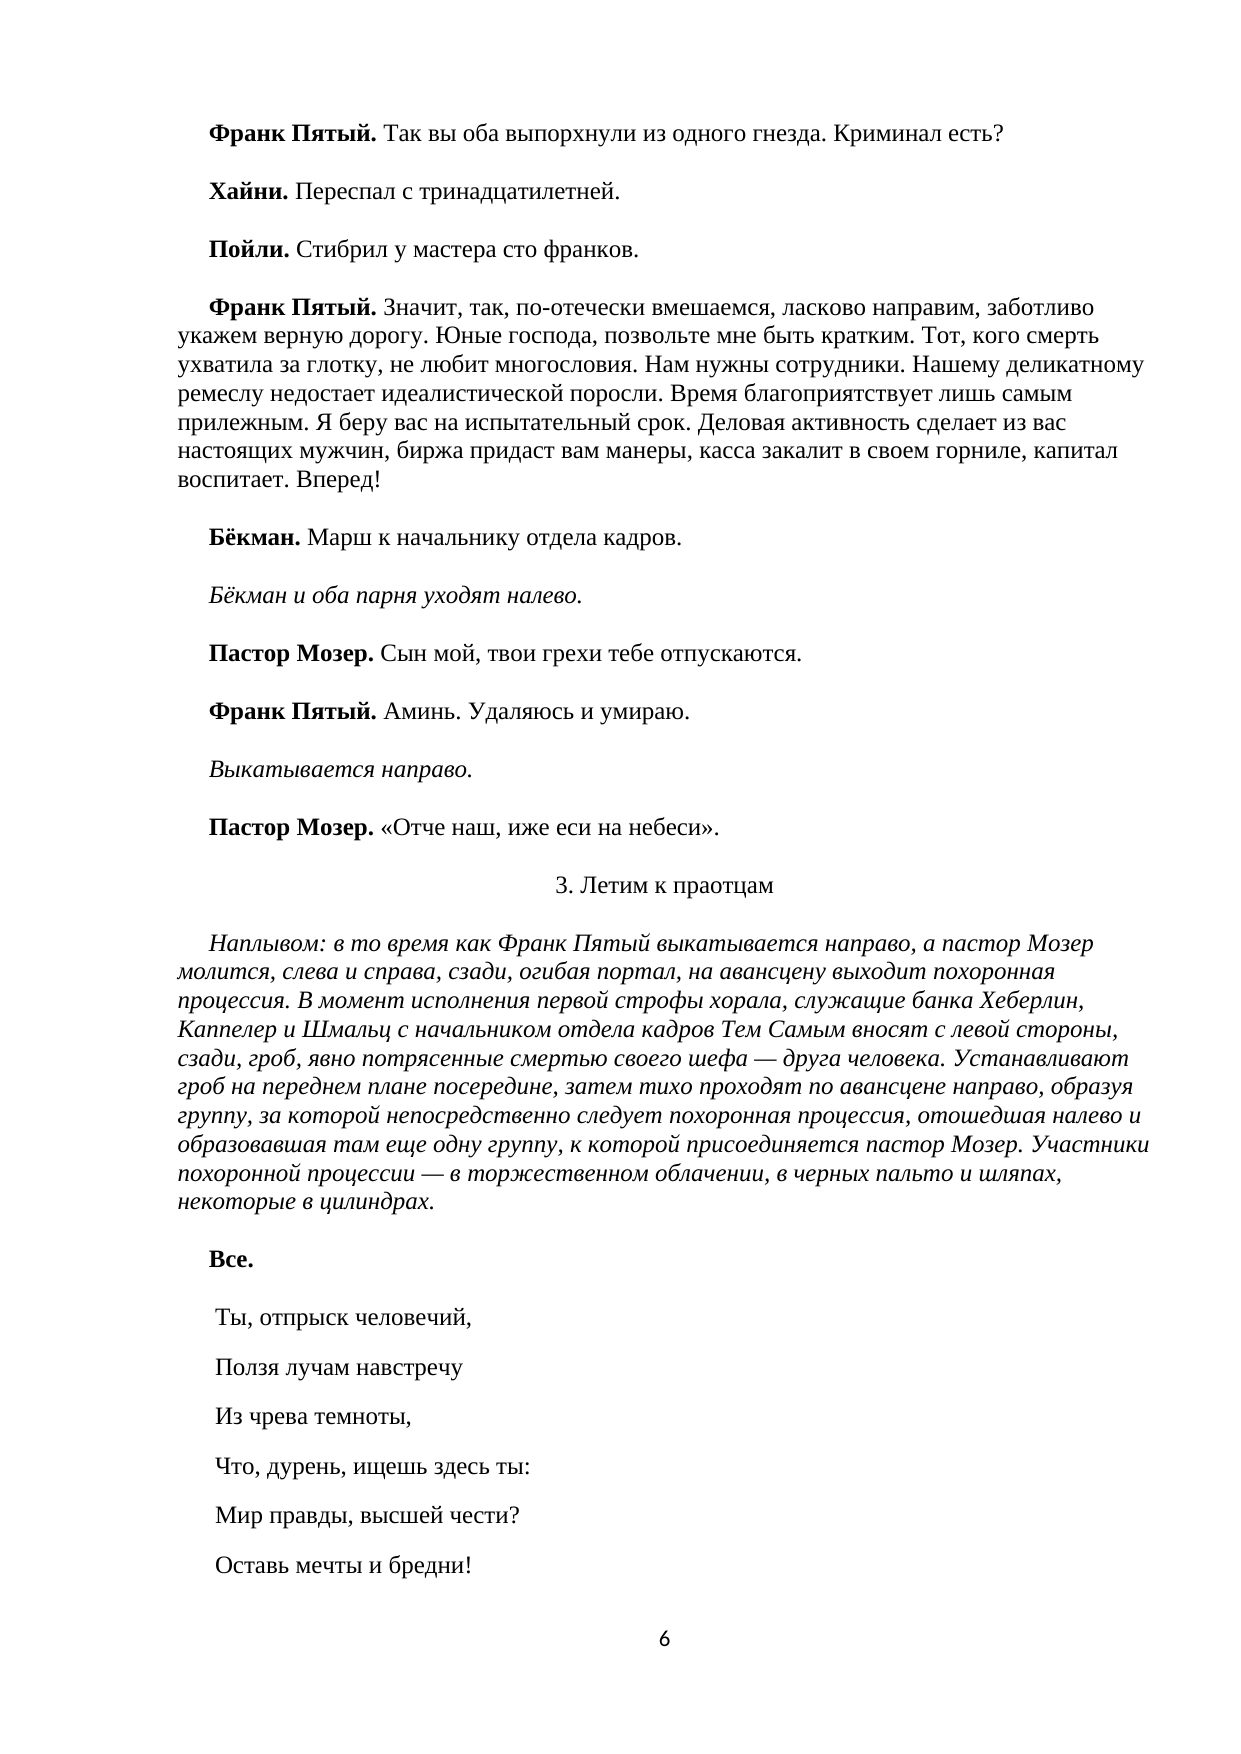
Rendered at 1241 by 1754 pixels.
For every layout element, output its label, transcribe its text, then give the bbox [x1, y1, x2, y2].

text Франк Пятый. Аминь. Удаляюсь и умираю. [177, 696, 1152, 725]
text Бёкман и оба парня уходят налево. [177, 580, 1152, 609]
text Ты, отпрыск человечий, [177, 1302, 1152, 1331]
text Выкатывается направо. [177, 754, 1152, 783]
text Наплывом: в то время как Франк Пятый выкатывается направо, а пастор Мозер молится, слева и справа, сзади, огибая портал, на авансцену выходит похоронная процессия. В момент исполнения первой строфы хорала, служащие банка Хеберлин, Каппелер и Шмальц с начальником отдела кадров Тем Самым вносят с левой стороны, сзади, гроб, явно потрясенные смертью своего шефа — друга человека. Устанавливают гроб на переднем плане посередине, затем тихо проходят по авансцене направо, образуя группу, за которой непосредственно следует похоронная процессия, отошедшая налево и образовавшая там еще одну группу, к которой присоединяется пастор Мозер. Участники похоронной процессии — в торжественном облачении, в черных пальто и шляпах, некоторые в цилиндрах. [177, 928, 1152, 1215]
text Хайни. Переспал с тринадцатилетней. [177, 176, 1152, 205]
text Пойли. Стибрил у мастера сто франков. [177, 234, 1152, 263]
text Из чрева темноты, [177, 1401, 1152, 1430]
text Мир правды, высшей чести? [177, 1501, 1152, 1529]
text Ползя лучам навстречу [177, 1352, 1152, 1381]
text Франк Пятый. Значит, так, по-отечески вмешаемся, ласково направим, заботливо укажем верную дорогу. Юные господа, позвольте мне быть кратким. Тот, кого смерть ухватила за глотку, не любит многословия. Нам нужны сотрудники. Нашему деликатному ремеслу недостает идеалистической поросли. Время благоприятствует лишь самым прилежным. Я беру вас на испытательный срок. Деловая активность сделает из вас настоящих мужчин, биржа придаст вам манеры, касса закалит в своем горниле, капитал воспитает. Вперед! [177, 292, 1152, 493]
text Пастор Мозер. «Отче наш, иже еси на небеси». [177, 812, 1152, 841]
text 3. Летим к праотцам [177, 870, 1152, 898]
text Франк Пятый. Так вы оба выпорхнули из одного гнезда. Криминал есть? [177, 118, 1152, 147]
text Что, дурень, ищешь здесь ты: [177, 1451, 1152, 1480]
text Оставь мечты и бредни! [177, 1550, 1152, 1579]
text Пастор Мозер. Сын мой, твои грехи тебе отпускаются. [177, 638, 1152, 667]
text Бёкман. Марш к начальнику отдела кадров. [177, 522, 1152, 551]
text Все. [177, 1244, 1152, 1273]
